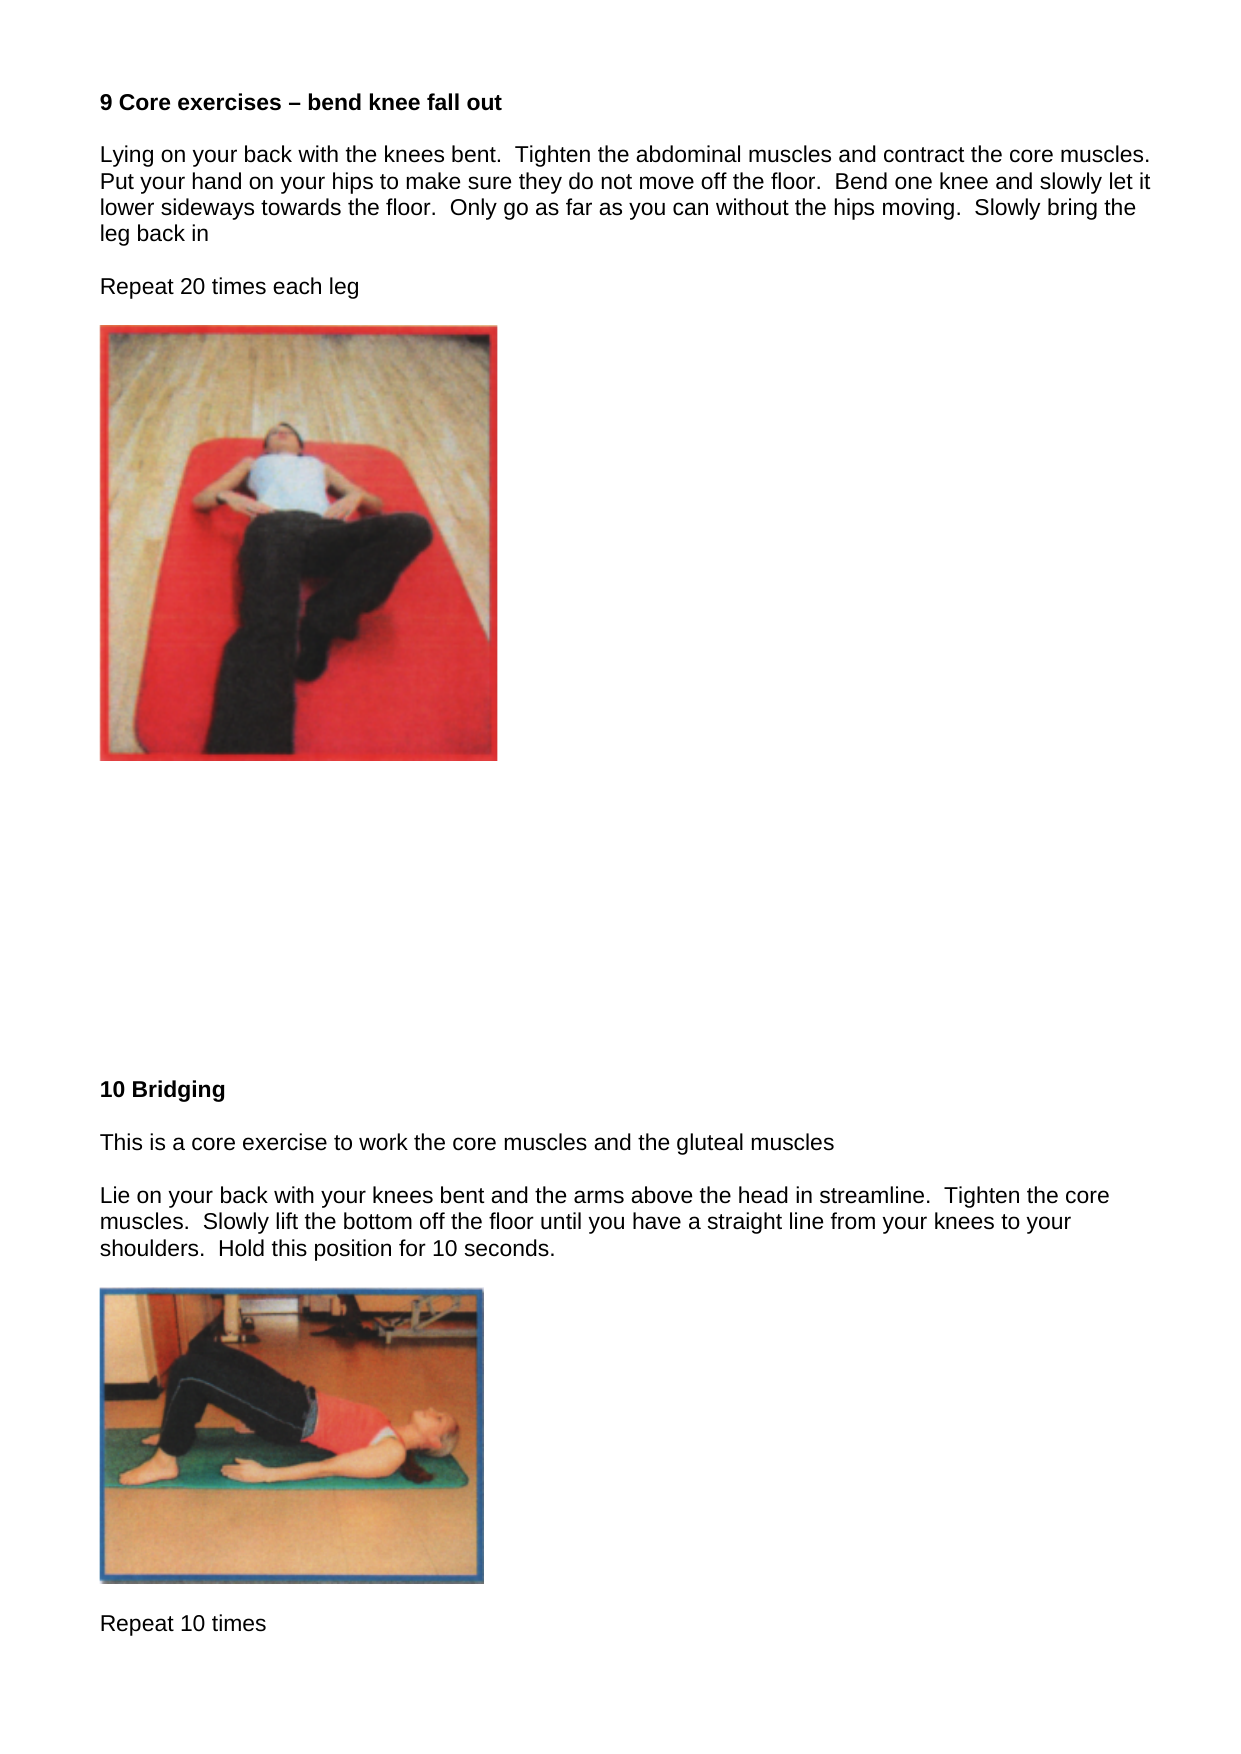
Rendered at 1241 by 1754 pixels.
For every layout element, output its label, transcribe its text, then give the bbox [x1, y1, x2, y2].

text Repeat 10 times [99, 1609, 1152, 1636]
text 10 Bridging [99, 1076, 1152, 1103]
picture [99, 325, 498, 761]
picture [99, 1287, 484, 1584]
text Repeat 20 times each leg [99, 273, 1152, 299]
text 9 Core exercises – bend knee fall out [99, 89, 1152, 115]
text This is a core exercise to work the core muscles and the gluteal muscles [99, 1129, 1152, 1156]
text Lying on your back with the knees bent. Tighten the abdominal muscles and contract the core muscles. Put your hand on your hips to make sure they do not move off the floor. Bend one knee and slowly let it lower sideways towards the floor. Only go as far as you can without the hips moving. Slowly bring the leg back in [99, 141, 1152, 247]
text Lie on your back with your knees bent and the arms above the head in streamline. Tighten the core muscles. Slowly lift the bottom off the floor until you have a straight line from your knees to your shoulders. Hold this position for 10 seconds. [99, 1182, 1152, 1261]
